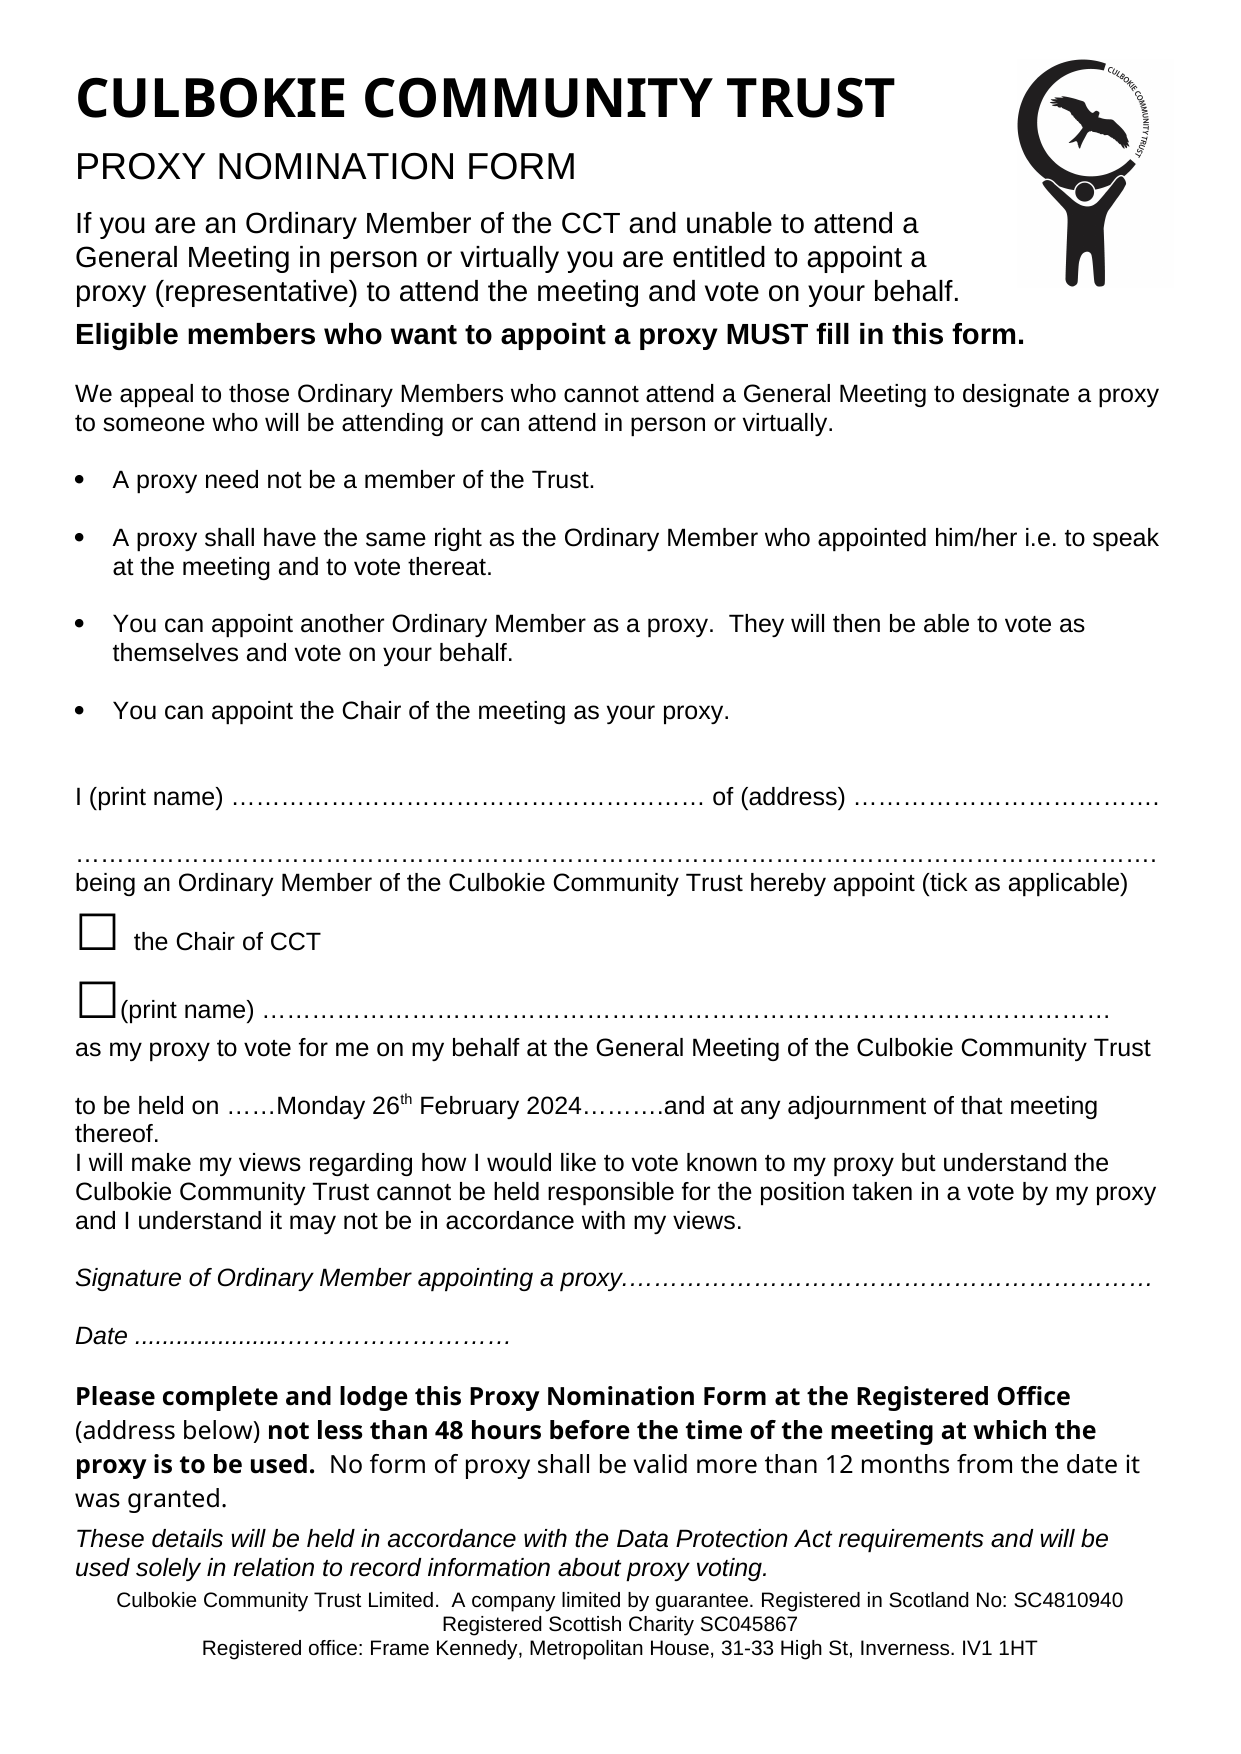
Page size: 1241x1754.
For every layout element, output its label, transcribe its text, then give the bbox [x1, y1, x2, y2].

list A proxy need not be a member of the Trust. [75, 465, 1165, 494]
text Eligible members who want to appoint a proxy MUST fill in this form. [75, 317, 1165, 350]
picture [1016, 59, 1174, 288]
text Date ......................……………………… [75, 1321, 1165, 1349]
text ☐ the Chair of CCT [75, 897, 1165, 965]
text ☐(print name) ………………………………………………………………………………………… [75, 965, 1165, 1033]
text We appeal to those Ordinary Members who cannot attend a General Meeting to designate a proxy to someone who will be attending or can attend in person or virtually. [75, 379, 1165, 437]
text as my proxy to vote for me on my behalf at the General Meeting of the Culbokie Community Trust [75, 1033, 1165, 1062]
text Signature of Ordinary Member appointing a proxy.……………………………………………………… [75, 1263, 1165, 1292]
text I will make my views regarding how I would like to vote known to my proxy but understand the Culbokie Community Trust cannot be held responsible for the position taken in a vote by my proxy and I understand it may not be in accordance with my views. [75, 1148, 1165, 1234]
list A proxy shall have the same right as the Ordinary Member who appointed him/her i.e. to speak at the meeting and to vote thereat. [75, 523, 1165, 581]
text to be held on ……Monday 26th February 2024……….and at any adjournment of that meeting thereof. [75, 1091, 1165, 1148]
list You can appoint the Chair of the meeting as your proxy. [75, 696, 1165, 724]
text being an Ordinary Member of the Culbokie Community Trust hereby appoint (tick as applicable) [75, 868, 1165, 897]
table_header [1005, 59, 1176, 307]
text …………………………………………………………………………………………………………………. [75, 839, 1165, 868]
text These details will be held in accordance with the Data Protection Act requirements and will be used solely in relation to record information about proxy voting. [75, 1524, 1165, 1582]
text I (print name) ………………………………………………… of (address) ………………………………. [75, 782, 1165, 811]
list You can appoint another Ordinary Member as a proxy. They will then be able to vote as themselves and vote on your behalf. [75, 609, 1165, 667]
table_header CULBOKIE COMMUNITY TRUST PROXY NOMINATION FORM If you are an Ordinary Member of the CCT and unable to attend a General Meeting in person or virtually you are entitled to appoint a proxy (representative) to attend the meeting and vote on your behalf. [64, 59, 1005, 307]
text Please complete and lodge this Proxy Nomination Form at the Registered Office (address below) not less than 48 hours before the time of the meeting at which the proxy is to be used. No form of proxy shall be valid more than 12 months from the date it was granted. [75, 1378, 1165, 1514]
